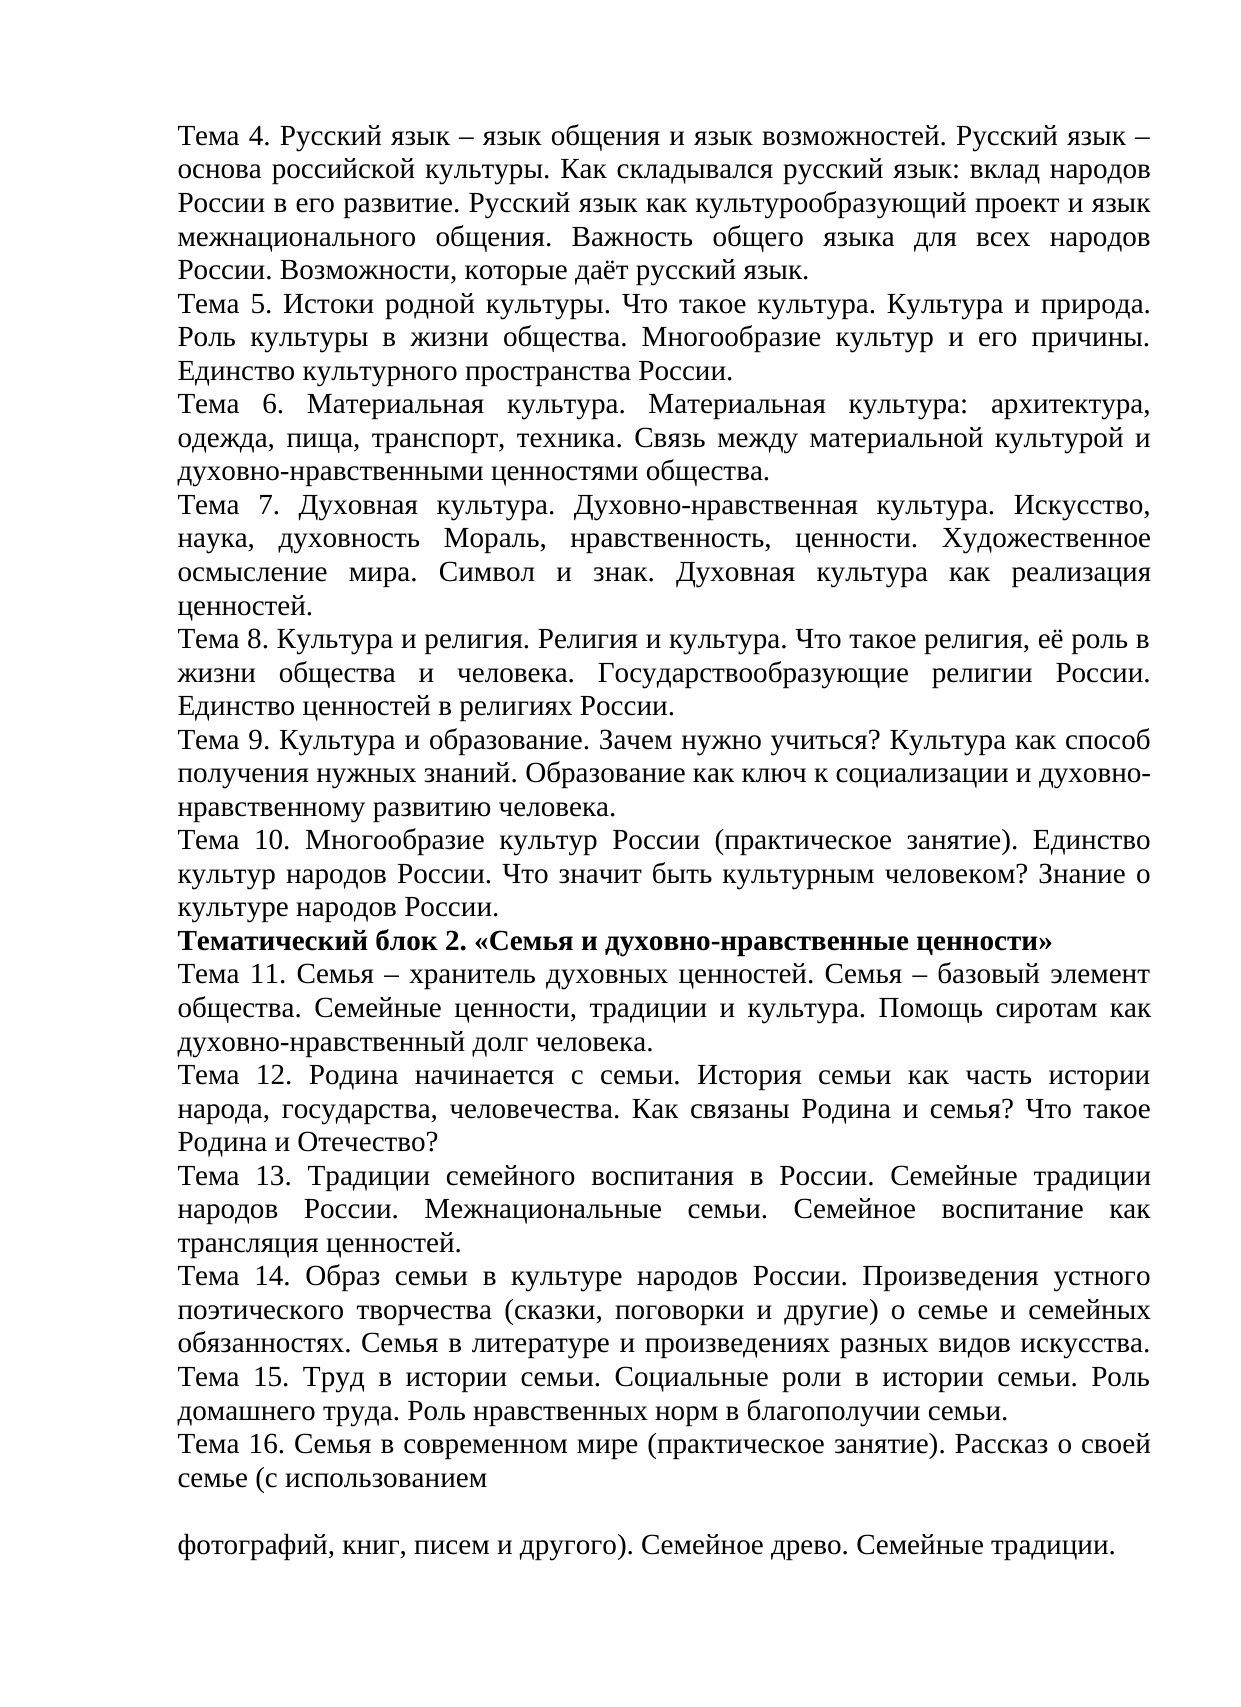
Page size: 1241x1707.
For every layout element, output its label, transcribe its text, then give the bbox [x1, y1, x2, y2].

text фотографий, книг, писем и другого). Семейное древо. Семейные традиции. [177, 1527, 1152, 1560]
text Тема 9. Культура и образование. Зачем нужно учиться? Культура как способ получения нужных знаний. Образование как ключ к социализации и духовно-нравственному развитию человека. [177, 722, 1152, 822]
text Тема 11. Семья – хранитель духовных ценностей. Семья – базовый элемент общества. Семейные ценности, традиции и культура. Помощь сиротам как духовно-нравственный долг человека. [177, 957, 1152, 1057]
text Тема 4. Русский язык – язык общения и язык возможностей. Русский язык – основа российской культуры. Как складывался русский язык: вклад народов России в его развитие. Русский язык как культурообразующий проект и язык межнационального общения. Важность общего языка для всех народов России. Возможности, которые даёт русский язык. [177, 118, 1152, 286]
text Тема 12. Родина начинается с семьи. История семьи как часть истории народа, государства, человечества. Как связаны Родина и семья? Что такое Родина и Отечество? [177, 1057, 1152, 1158]
text Тема 13. Традиции семейного воспитания в России. Семейные традиции народов России. Межнациональные семьи. Семейное воспитание как трансляция ценностей. [177, 1158, 1152, 1258]
text Тема 5. Истоки родной культуры. Что такое культура. Культура и природа. Роль культуры в жизни общества. Многообразие культур и его причины. Единство культурного пространства России. [177, 286, 1152, 386]
text Тема 16. Семья в современном мире (практическое занятие). Рассказ о своей семье (с использованием [177, 1426, 1152, 1493]
text Тема 14. Образ семьи в культуре народов России. Произведения устного поэтического творчества (сказки, поговорки и другие) о семье и семейных обязанностях. Семья в литературе и произведениях разных видов искусства. Тема 15. Труд в истории семьи. Социальные роли в истории семьи. Роль домашнего труда. Роль нравственных норм в благополучии семьи. [177, 1258, 1152, 1426]
text Тема 10. Многообразие культур России (практическое занятие). Единство культур народов России. Что значит быть культурным человеком? Знание о культуре народов России. [177, 822, 1152, 923]
text Тема 7. Духовная культура. Духовно-нравственная культура. Искусство, наука, духовность Мораль, нравственность, ценности. Художественное осмысление мира. Символ и знак. Духовная культура как реализация ценностей. [177, 487, 1152, 621]
text Тема 8. Культура и религия. Религия и культура. Что такое религия, её роль в жизни общества и человека. Государствообразующие религии России. Единство ценностей в религиях России. [177, 621, 1152, 722]
text Тема 6. Материальная культура. Материальная культура: архитектура, одежда, пища, транспорт, техника. Связь между материальной культурой и духовно-нравственными ценностями общества. [177, 386, 1152, 487]
text Тематический блок 2. «Семья и духовно-нравственные ценности» [177, 923, 1152, 957]
